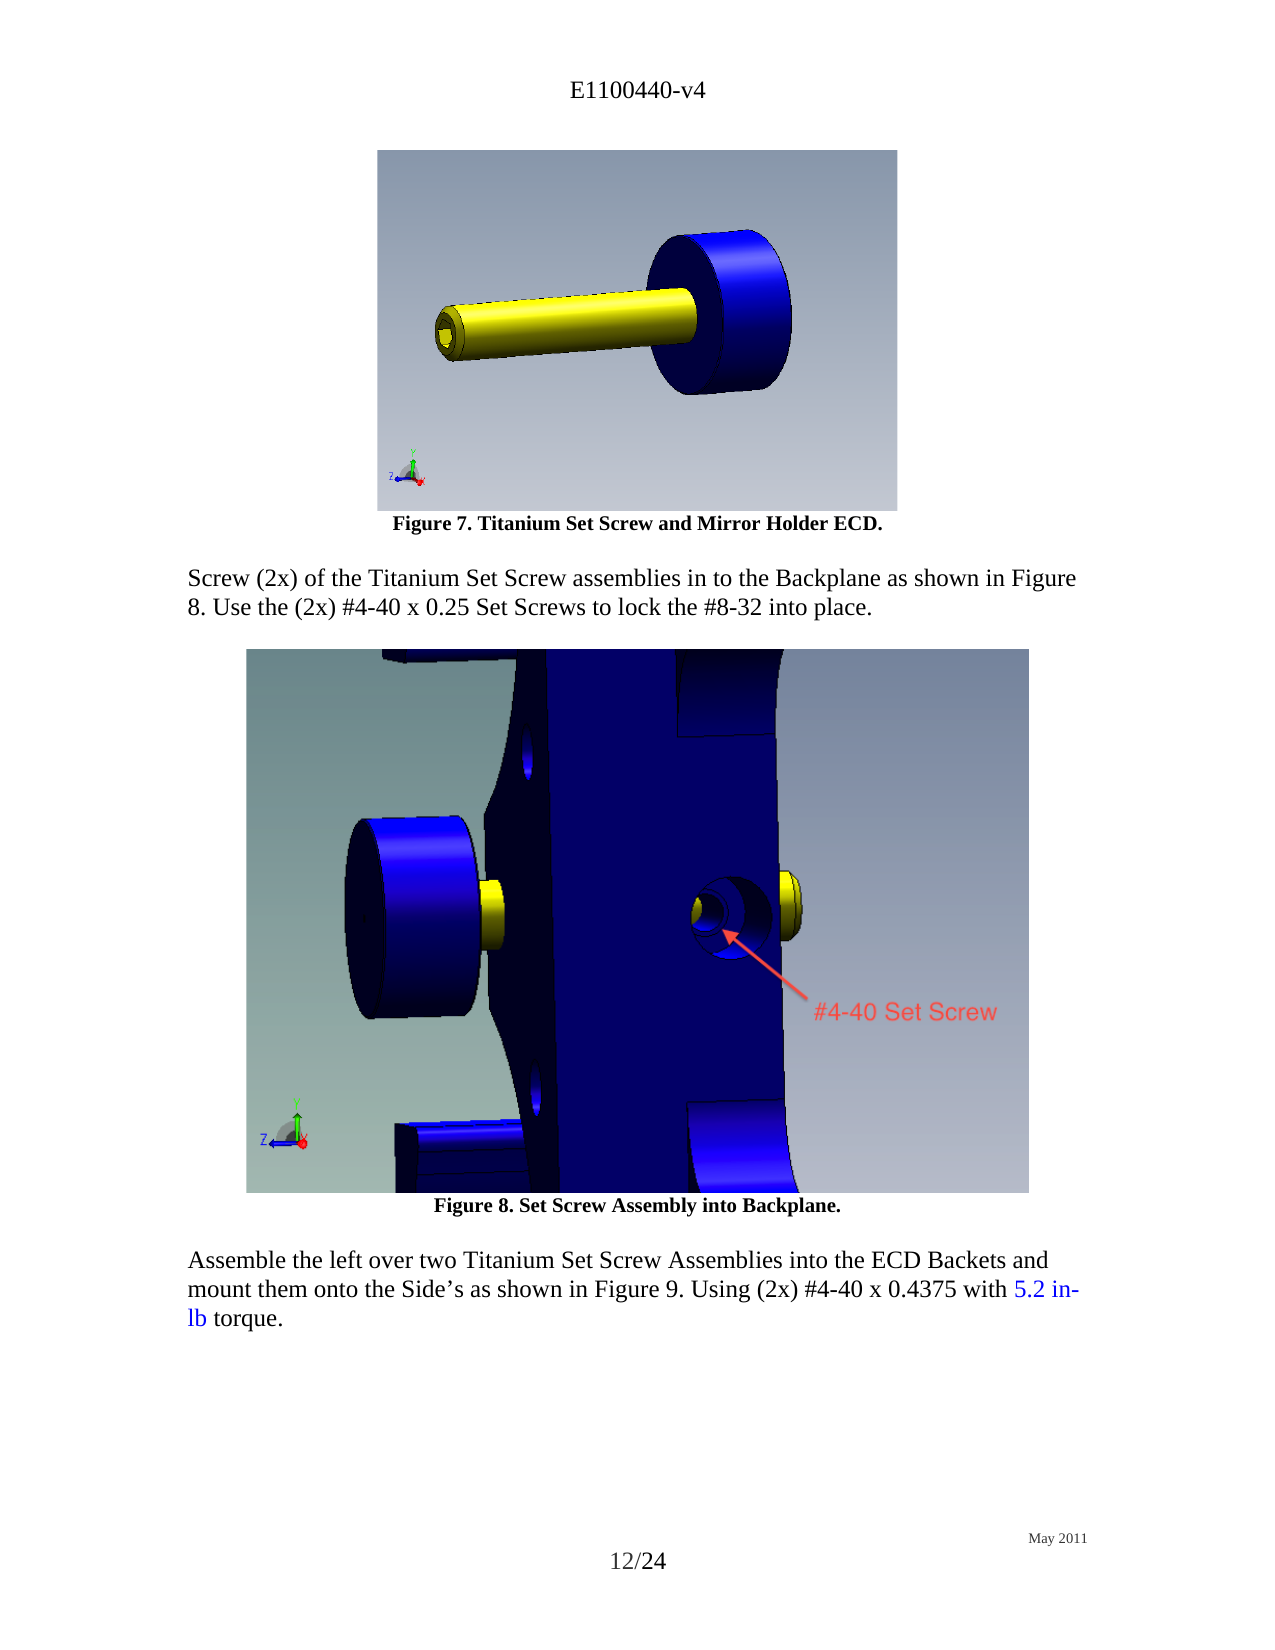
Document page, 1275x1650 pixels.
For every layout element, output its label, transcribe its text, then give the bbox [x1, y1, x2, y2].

picture [246, 649, 1029, 1193]
text Figure 8. Set Screw Assembly into Backplane. [187, 1193, 1087, 1217]
text Screw (2x) of the Titanium Set Screw assemblies in to the Backplane as shown in Figure 8. Use the (2x) #4-40 x 0.25 Set Screws to lock the #8-32 into place. [187, 563, 1087, 621]
picture [377, 150, 898, 511]
text Assemble the left over two Titanium Set Screw Assemblies into the ECD Backets and mount them onto the Side’s as shown in Figure 9. Using (2x) #4-40 x 0.4375 with 5.2 in-lb torque. [187, 1246, 1087, 1332]
text Figure 7. Titanium Set Screw and Mirror Holder ECD. [187, 511, 1087, 535]
